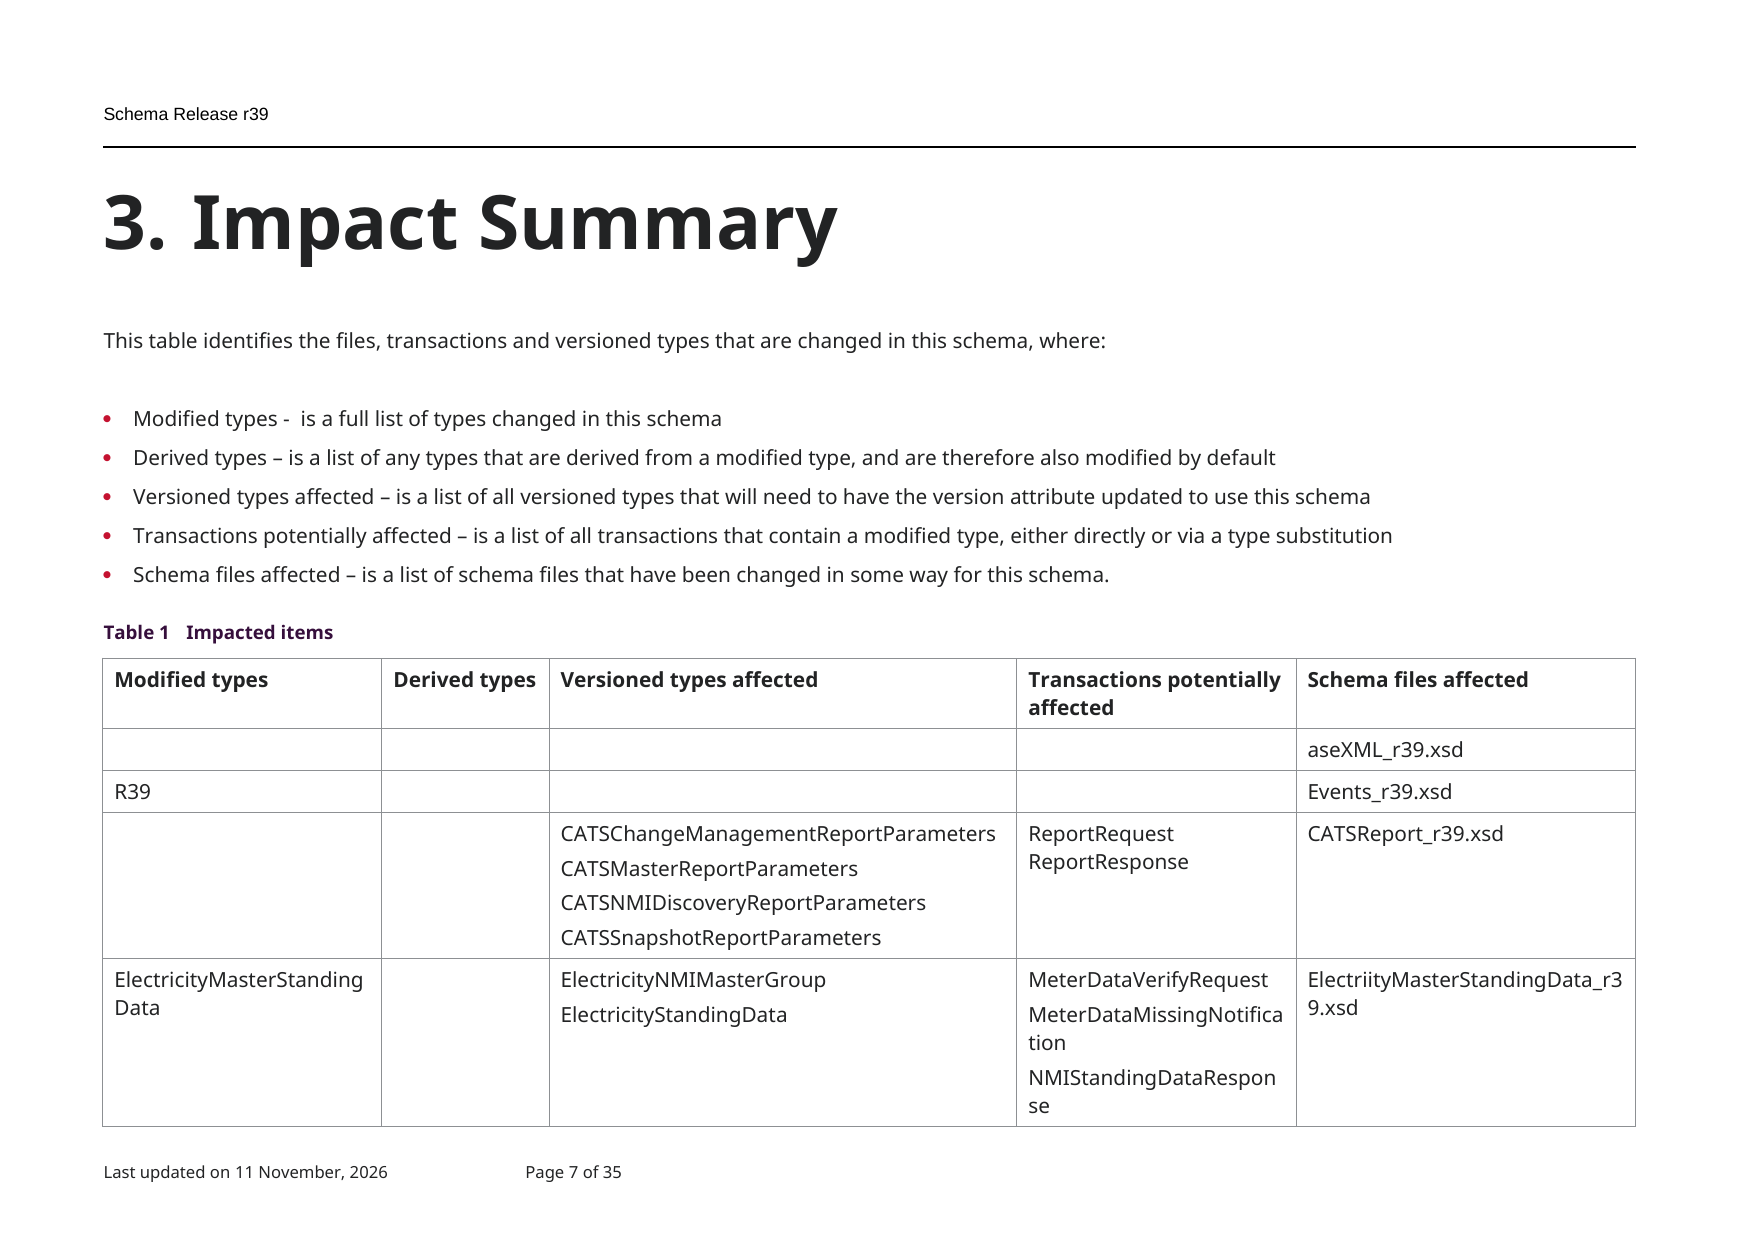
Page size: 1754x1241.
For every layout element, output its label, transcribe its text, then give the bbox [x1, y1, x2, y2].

list Modified types - is a full list of types changed in this schema [103, 404, 1636, 433]
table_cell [550, 959, 1016, 1126]
table_cell CATSReport_r39.xsd [1297, 813, 1635, 958]
table_cell [382, 813, 549, 958]
list Schema files affected – is a list of schema files that have been changed in some way for this schema. [103, 560, 1636, 588]
table_cell [382, 729, 549, 770]
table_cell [103, 959, 381, 1126]
table_cell [382, 959, 549, 1126]
table_cell aseXML_r39.xsd [1297, 729, 1635, 770]
table_cell R39 [103, 771, 381, 812]
table_header Derived types [382, 659, 549, 728]
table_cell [1017, 959, 1296, 1126]
subtitle Impact Summary [103, 176, 1636, 268]
table_header Versioned types affected [550, 659, 1016, 728]
table_header Schema files affected [1297, 659, 1635, 728]
list Transactions potentially affected – is a list of all transactions that contain a modified type, either directly or via a type substitution [103, 521, 1636, 549]
text Impacted items [103, 619, 1636, 645]
text This table identifies the files, transactions and versioned types that are changed in this schema, where: [103, 327, 1636, 355]
table_cell Events_r39.xsd [1297, 771, 1635, 812]
table_cell [382, 771, 549, 812]
table_cell [1017, 729, 1296, 770]
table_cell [1297, 959, 1635, 1126]
table_header Modified types [103, 659, 381, 728]
table_cell [550, 771, 1016, 812]
table_cell ReportRequest ReportResponse [1017, 813, 1296, 958]
table_cell [550, 729, 1016, 770]
table_header Transactions potentially affected [1017, 659, 1296, 728]
list Versioned types affected – is a list of all versioned types that will need to have the version attribute updated to use this schema [103, 482, 1636, 510]
table_cell CATSChangeManagementReportParameters CATSMasterReportParameters CATSNMIDiscoveryReportParameters CATSSnapshotReportParameters [550, 813, 1016, 958]
table_cell [103, 813, 381, 958]
table_cell [1017, 771, 1296, 812]
list Derived types – is a list of any types that are derived from a modified type, and are therefore also modified by default [103, 443, 1636, 472]
table_cell [103, 729, 381, 770]
